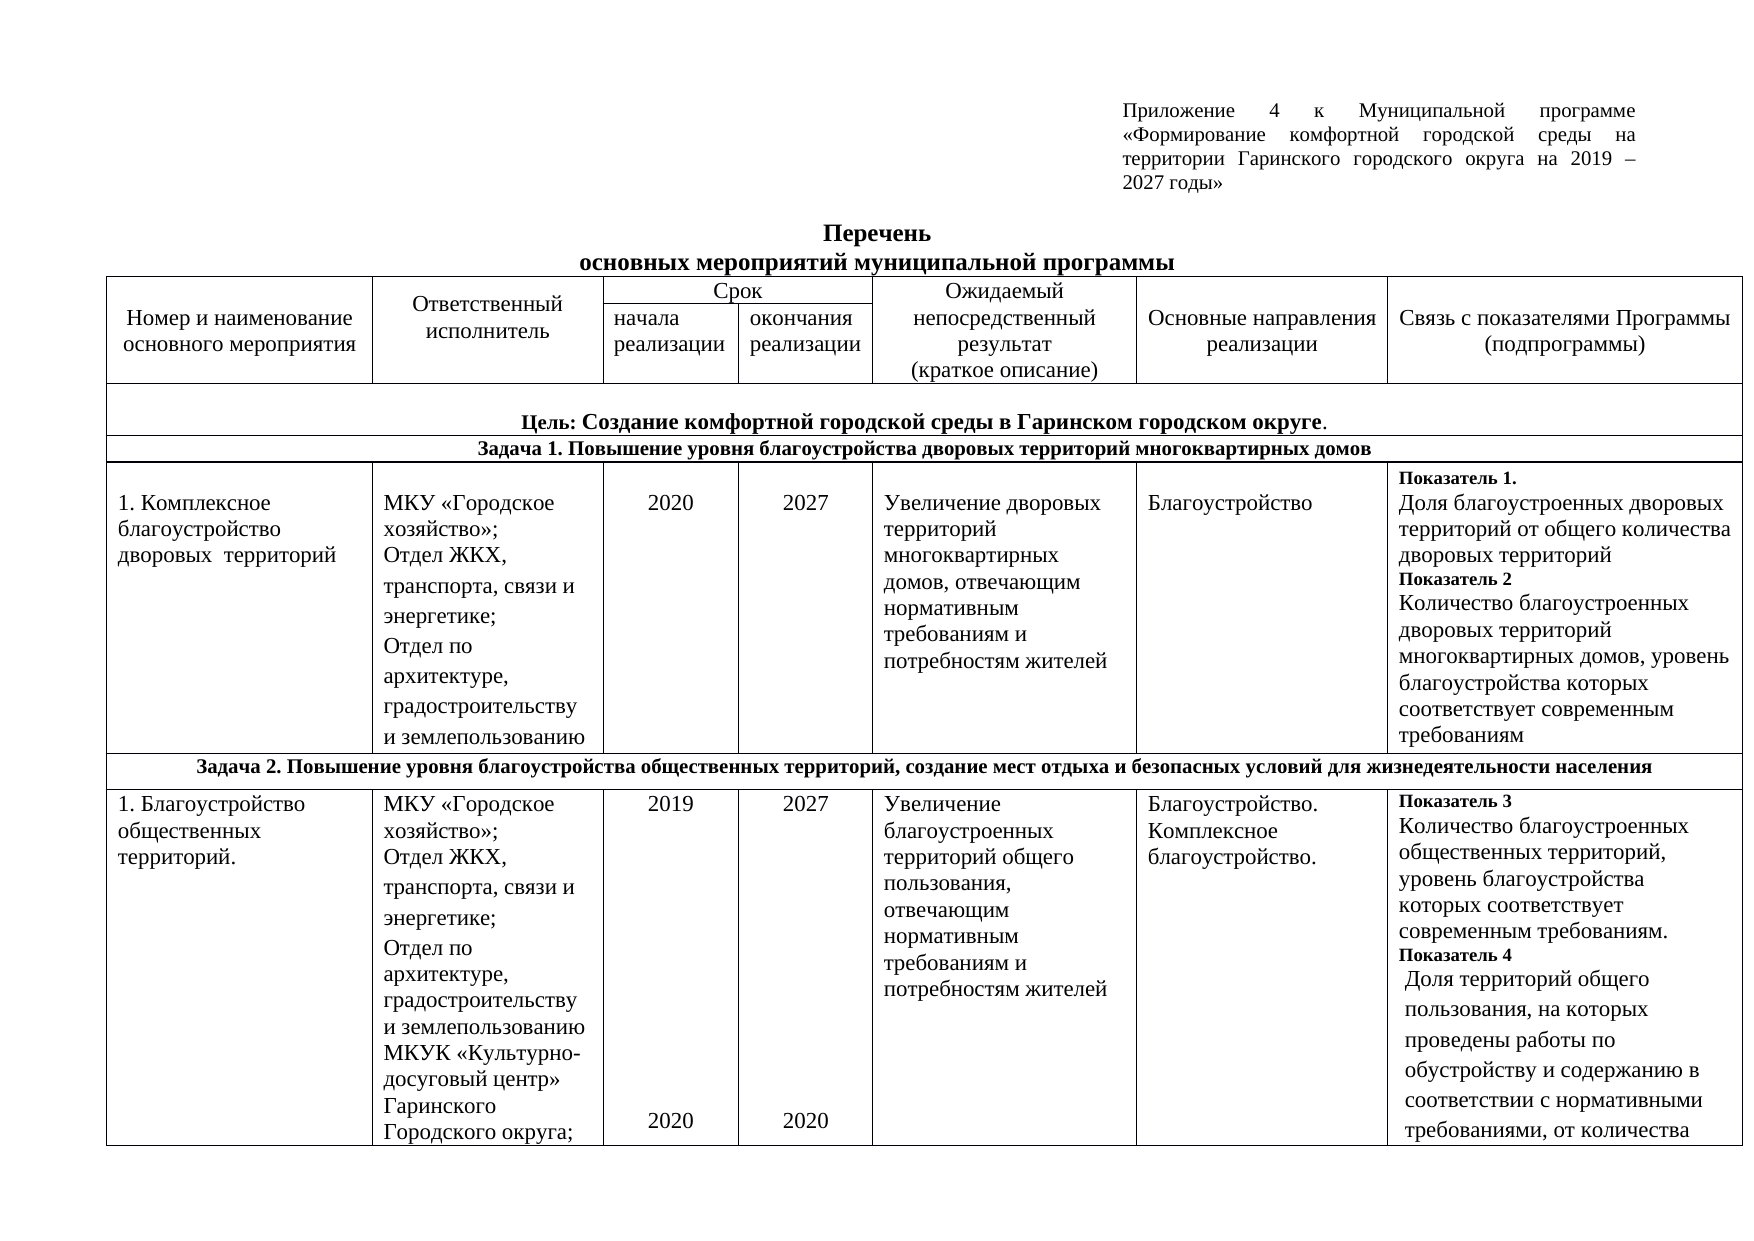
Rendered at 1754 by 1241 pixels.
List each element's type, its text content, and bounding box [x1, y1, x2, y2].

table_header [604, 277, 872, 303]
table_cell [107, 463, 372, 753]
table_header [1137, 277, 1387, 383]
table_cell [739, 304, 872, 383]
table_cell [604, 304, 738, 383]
text Перечень [118, 218, 1636, 247]
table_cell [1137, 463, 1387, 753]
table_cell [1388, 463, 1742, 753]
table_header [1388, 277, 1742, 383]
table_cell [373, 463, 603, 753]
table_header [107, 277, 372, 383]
text основных мероприятий муниципальной программы [118, 247, 1636, 276]
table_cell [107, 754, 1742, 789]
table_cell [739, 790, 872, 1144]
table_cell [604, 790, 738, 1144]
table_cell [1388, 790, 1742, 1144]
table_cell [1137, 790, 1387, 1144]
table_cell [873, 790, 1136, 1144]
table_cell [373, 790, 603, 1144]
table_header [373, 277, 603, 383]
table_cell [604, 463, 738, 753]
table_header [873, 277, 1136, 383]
text Приложение 4 к Муниципальной программе «Формирование комфортной городской среды на территории Гаринского городского округа на 2019 – 2027 годы» [1122, 98, 1636, 194]
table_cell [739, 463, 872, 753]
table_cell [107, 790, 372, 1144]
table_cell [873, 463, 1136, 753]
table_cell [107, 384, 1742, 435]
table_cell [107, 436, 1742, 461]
